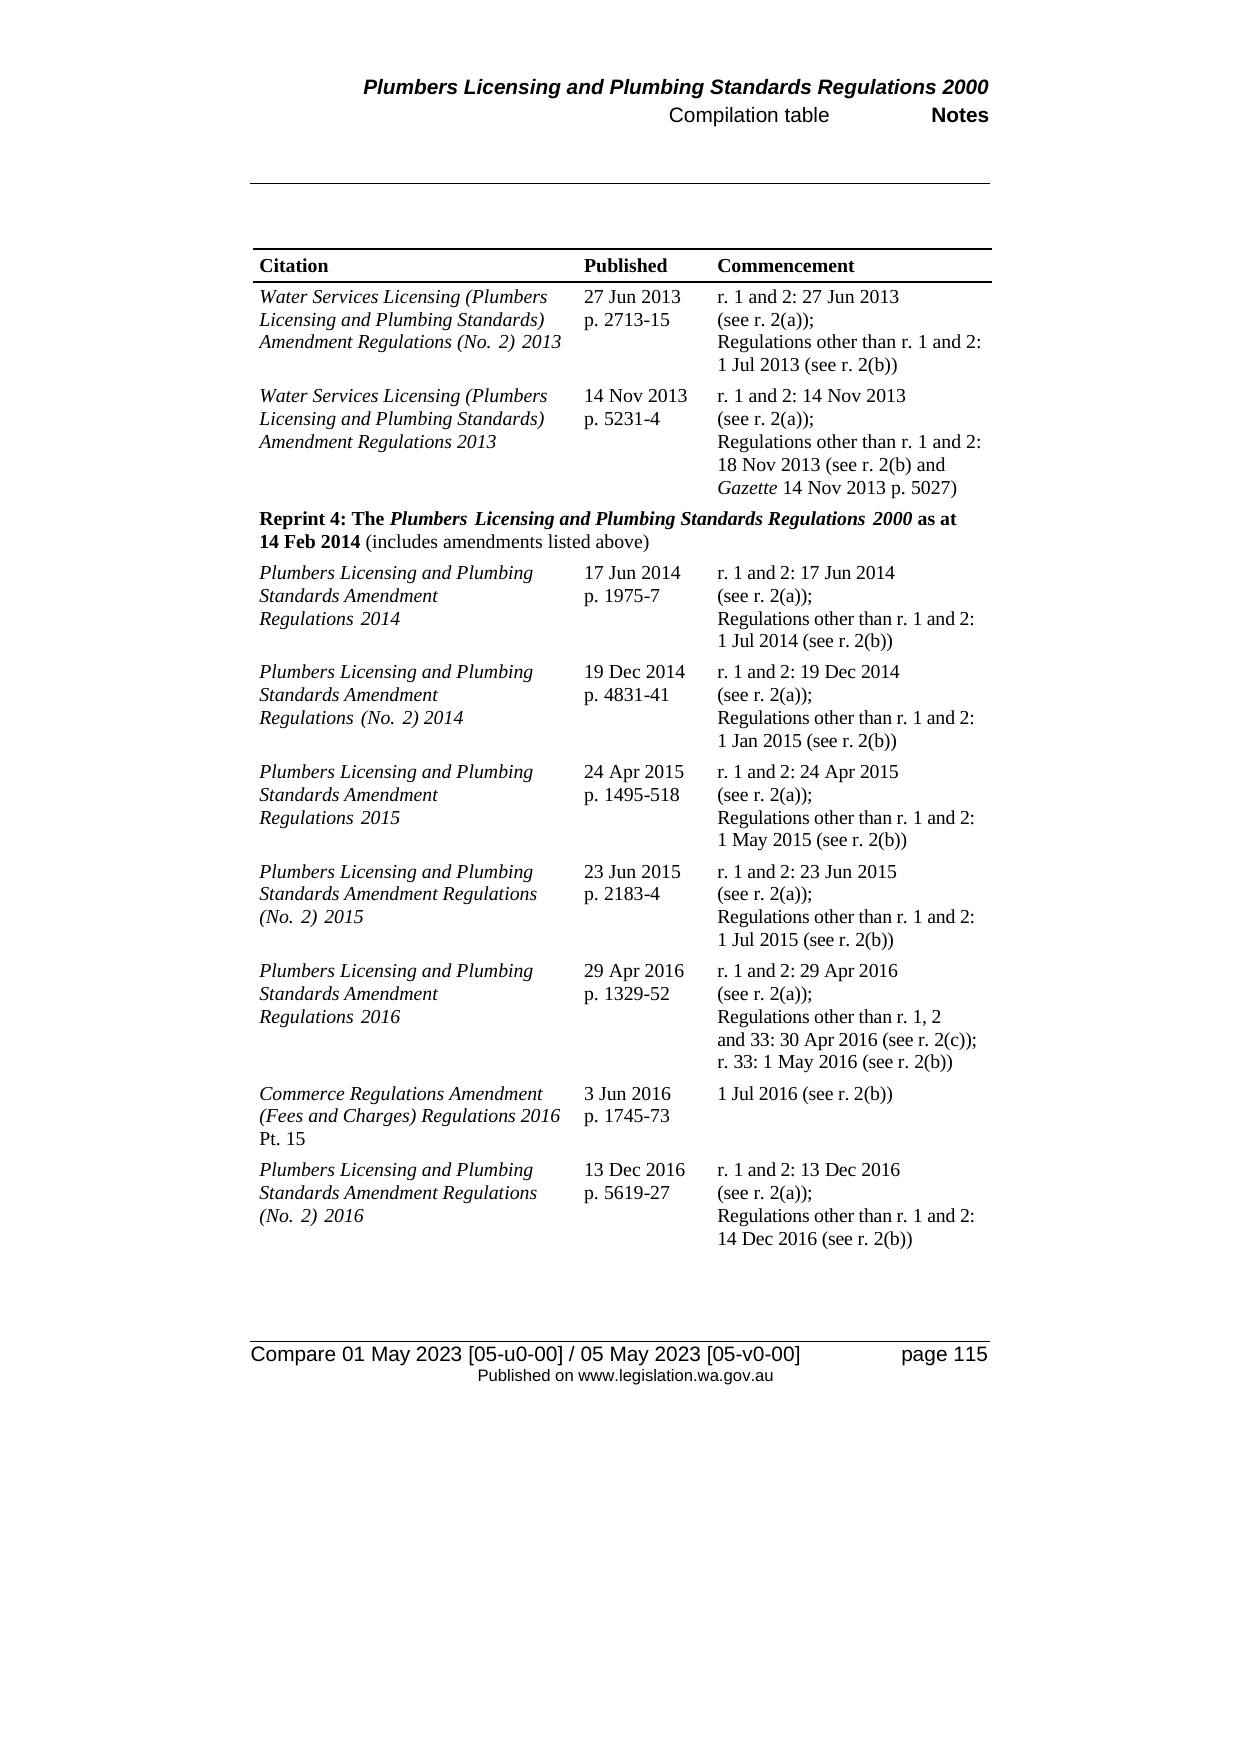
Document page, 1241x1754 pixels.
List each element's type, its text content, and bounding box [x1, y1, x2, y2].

table_cell Plumbers Licensing and Plumbing Standards Amendment Regulations 2015 [253, 756, 578, 855]
table_cell r. 1 and 2: 24 Apr 2015 (see r. 2(a)); Regulations other than r. 1 and 2: 1 May 2015 (see r. 2(b)) [711, 756, 992, 855]
table_cell r. 1 and 2: 23 Jun 2015 (see r. 2(a)); Regulations other than r. 1 and 2: 1 Jul 2015 (see r. 2(b)) [711, 855, 992, 955]
table_cell r. 1 and 2: 19 Dec 2014 (see r. 2(a)); Regulations other than r. 1 and 2: 1 Jan 2015 (see r. 2(b)) [711, 656, 992, 756]
table_cell r. 1 and 2: 13 Dec 2016 (see r. 2(a)); Regulations other than r. 1 and 2: 14 Dec 2016 (see r. 2(b)) [711, 1154, 992, 1254]
table_cell Water Services Licensing (Plumbers Licensing and Plumbing Standards) Amendment Regulations (No. 2) 2013 [253, 283, 578, 380]
table_header Citation [253, 250, 578, 281]
table_cell 23 Jun 2015 p. 2183-4 [578, 855, 711, 955]
table_cell 24 Apr 2015 p. 1495-518 [578, 756, 711, 855]
table_header Published [578, 250, 711, 281]
table_cell r. 1 and 2: 29 Apr 2016 (see r. 2(a)); Regulations other than r. 1, 2 and 33: 30 Apr 2016 (see r. 2(c)); r. 33: 1 May 2016 (see r. 2(b)) [711, 955, 992, 1077]
table_cell Commerce Regulations Amendment (Fees and Charges) Regulations 2016 Pt. 15 [253, 1078, 578, 1154]
table_cell Plumbers Licensing and Plumbing Standards Amendment Regulations 2014 [253, 557, 578, 656]
table_cell 13 Dec 2016 p. 5619-27 [578, 1154, 711, 1254]
table_cell Plumbers Licensing and Plumbing Standards Amendment Regulations 2016 [253, 955, 578, 1077]
table_cell 1 Jul 2016 (see r. 2(b)) [711, 1078, 992, 1154]
table_cell 3 Jun 2016 p. 1745-73 [578, 1078, 711, 1154]
table_header Commencement [711, 250, 992, 281]
table_cell Reprint 4: The Plumbers Licensing and Plumbing Standards Regulations 2000 as at 14 Feb 2014 (includes amendments listed above) [253, 503, 992, 557]
table_cell r. 1 and 2: 27 Jun 2013 (see r. 2(a)); Regulations other than r. 1 and 2: 1 Jul 2013 (see r. 2(b)) [711, 283, 992, 380]
table_cell r. 1 and 2: 14 Nov 2013 (see r. 2(a)); Regulations other than r. 1 and 2: 18 Nov 2013 (see r. 2(b) and Gazette 14 Nov 2013 p. 5027) [711, 380, 992, 503]
table_cell Water Services Licensing (Plumbers Licensing and Plumbing Standards) Amendment Regulations 2013 [253, 380, 578, 503]
table_cell r. 1 and 2: 17 Jun 2014 (see r. 2(a)); Regulations other than r. 1 and 2: 1 Jul 2014 (see r. 2(b)) [711, 557, 992, 656]
table_cell 29 Apr 2016 p. 1329-52 [578, 955, 711, 1077]
table_cell 14 Nov 2013 p. 5231-4 [578, 380, 711, 503]
table_cell Plumbers Licensing and Plumbing Standards Amendment Regulations (No. 2) 2015 [253, 855, 578, 955]
table_cell Plumbers Licensing and Plumbing Standards Amendment Regulations (No. 2) 2016 [253, 1154, 578, 1254]
table_cell 27 Jun 2013 p. 2713-15 [578, 283, 711, 380]
table_cell 19 Dec 2014 p. 4831-41 [578, 656, 711, 756]
table_cell 17 Jun 2014 p. 1975-7 [578, 557, 711, 656]
table_cell Plumbers Licensing and Plumbing Standards Amendment Regulations (No. 2) 2014 [253, 656, 578, 756]
